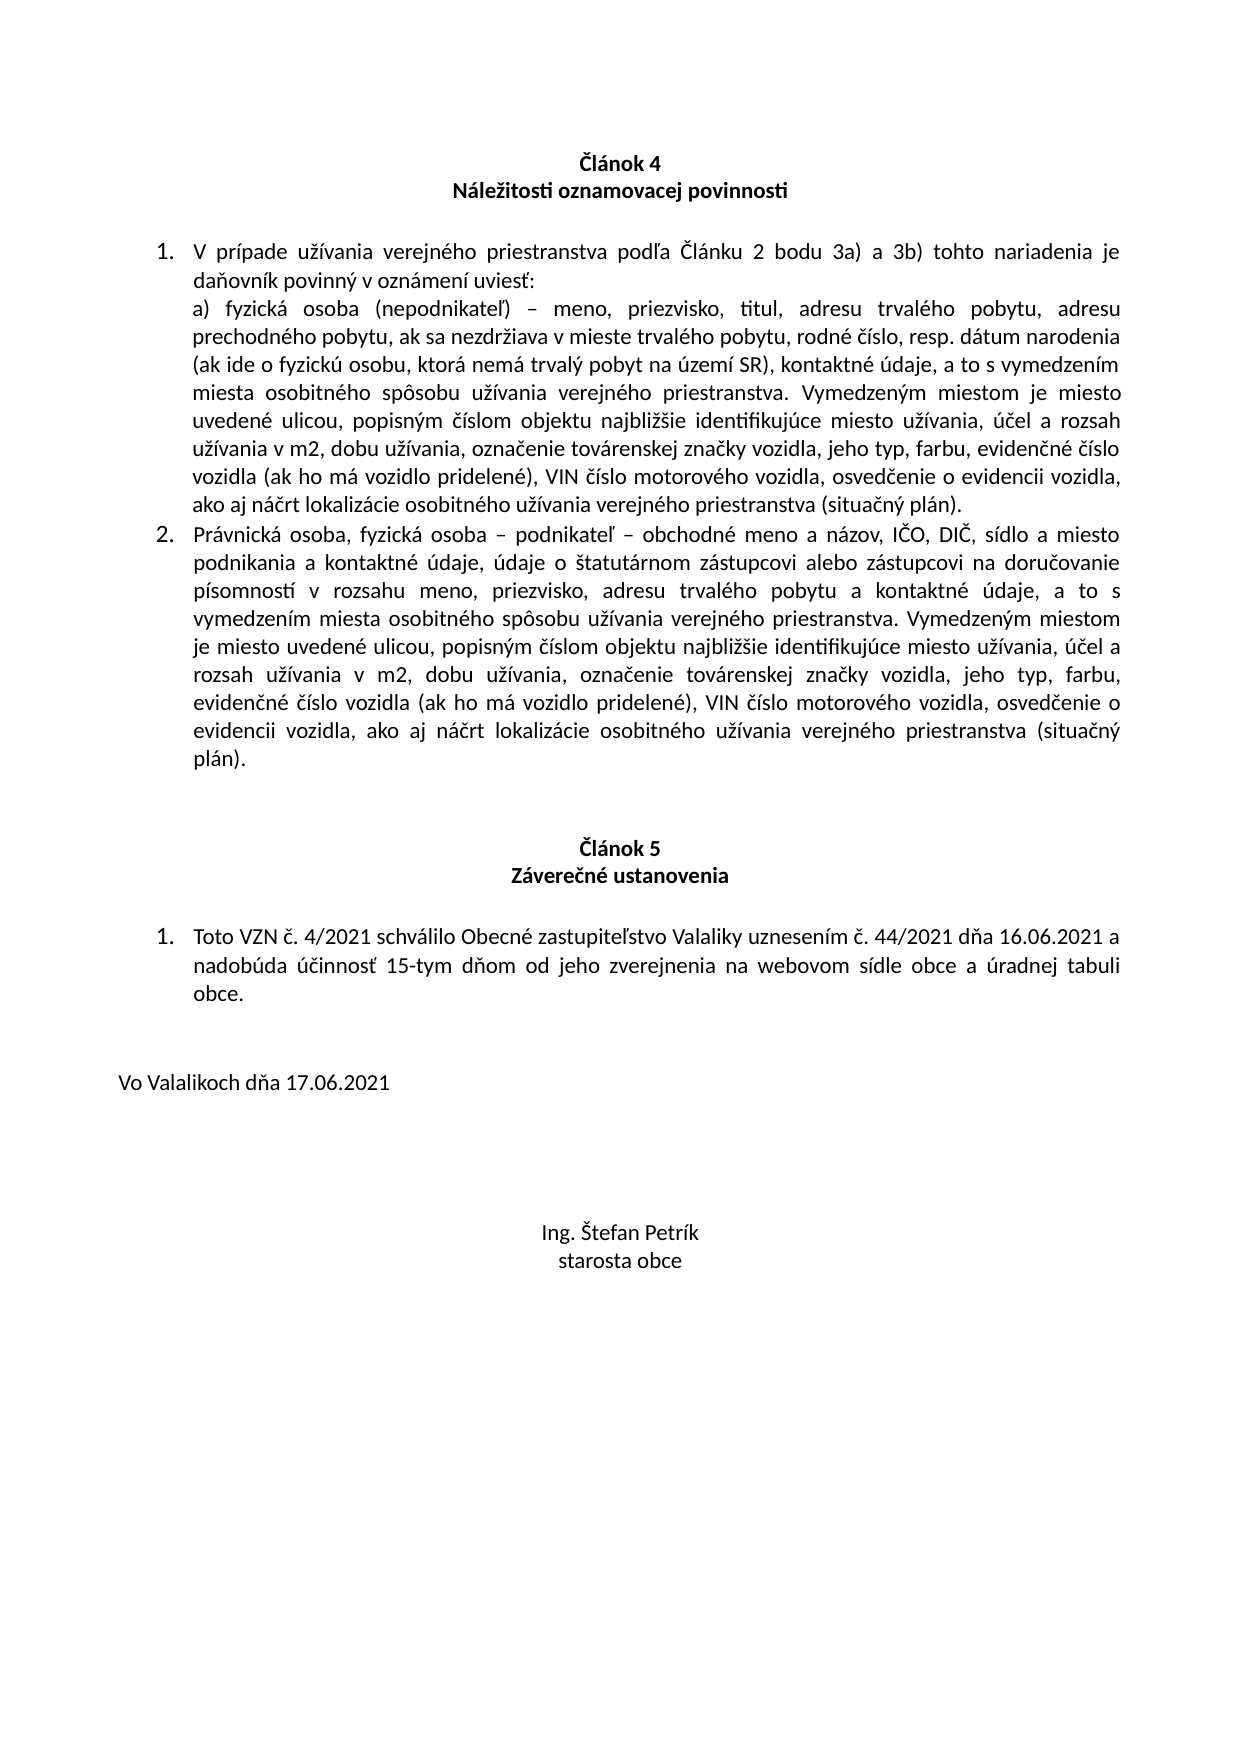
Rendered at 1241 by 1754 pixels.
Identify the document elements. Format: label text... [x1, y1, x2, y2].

text Článok 4 [118, 149, 1122, 177]
text Záverečné ustanovenia [118, 862, 1122, 890]
text starosta obce [118, 1246, 1122, 1274]
text Článok 5 [118, 834, 1122, 862]
text a) fyzická osoba (nepodnikateľ) – meno, priezvisko, titul, adresu trvalého pobytu, adresu prechodného pobytu, ak sa nezdržiava v mieste trvalého pobytu, rodné číslo, resp. dátum narodenia (ak ide o fyzickú osobu, ktorá nemá trvalý pobyt na území SR), kontaktné údaje, a to s vymedzením miesta osobitného spôsobu užívania verejného priestranstva. Vymedzeným miestom je miesto uvedené ulicou, popisným číslom objektu najbližšie identifikujúce miesto užívania, účel a rozsah užívania v m2, dobu užívania, označenie továrenskej značky vozidla, jeho typ, farbu, evidenčné číslo vozidla (ak ho má vozidlo pridelené), VIN číslo motorového vozidla, osvedčenie o evidencii vozidla, ako aj náčrt lokalizácie osobitného užívania verejného priestranstva (situačný plán). [192, 294, 1122, 518]
text Náležitosti oznamovacej povinnosti [118, 177, 1122, 205]
list V prípade užívania verejného priestranstva podľa Článku 2 bodu 3a) a 3b) tohto nariadenia je daňovník povinný v oznámení uviesť: [156, 235, 1122, 294]
text Vo Valalikoch dňa 17.06.2021 [118, 1068, 1122, 1096]
list Toto VZN č. 4/2021 schválilo Obecné zastupiteľstvo Valaliky uznesením č. 44/2021 dňa 16.06.2021 a nadobúda účinnosť 15-tym dňom od jeho zverejnenia na webovom sídle obce a úradnej tabuli obce. [156, 920, 1122, 1007]
list Právnická osoba, fyzická osoba – podnikateľ – obchodné meno a názov, IČO, DIČ, sídlo a miesto podnikania a kontaktné údaje, údaje o štatutárnom zástupcovi alebo zástupcovi na doručovanie písomností v rozsahu meno, priezvisko, adresu trvalého pobytu a kontaktné údaje, a to s vymedzením miesta osobitného spôsobu užívania verejného priestranstva. Vymedzeným miestom je miesto uvedené ulicou, popisným číslom objektu najbližšie identifikujúce miesto užívania, účel a rozsah užívania v m2, dobu užívania, označenie továrenskej značky vozidla, jeho typ, farbu, evidenčné číslo vozidla (ak ho má vozidlo pridelené), VIN číslo motorového vozidla, osvedčenie o evidencii vozidla, ako aj náčrt lokalizácie osobitného užívania verejného priestranstva (situačný plán). [156, 518, 1122, 773]
text Ing. Štefan Petrík [118, 1218, 1122, 1246]
